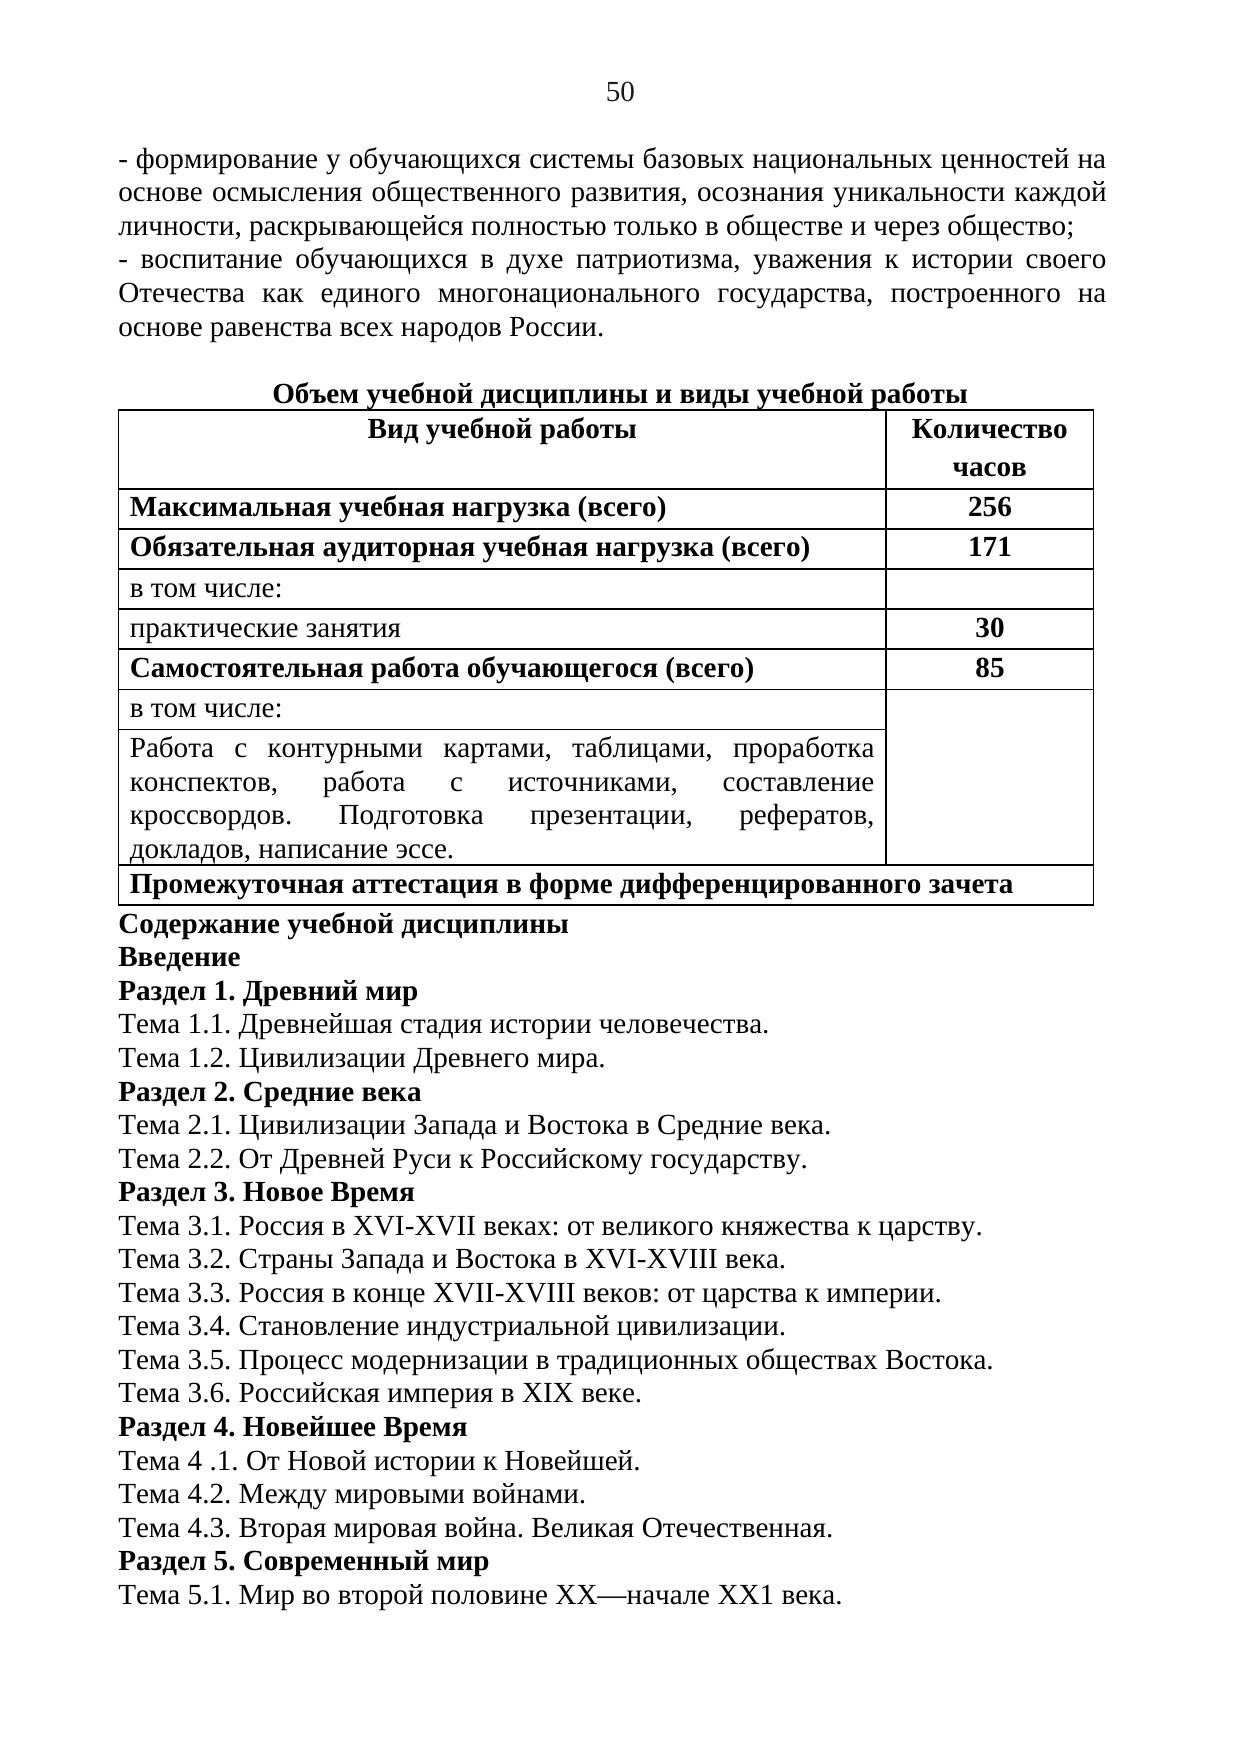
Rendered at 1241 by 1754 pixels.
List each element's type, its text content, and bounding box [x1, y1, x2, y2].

table_cell [887, 690, 1093, 864]
text Раздел 1. Древний мир [118, 973, 1122, 1007]
table_cell в том числе: [119, 690, 885, 728]
text Тема 1.1. Древнейшая стадия истории человечества. [118, 1007, 1122, 1040]
text Раздел 4. Новейшее Время [118, 1409, 1122, 1443]
text Объем учебной дисциплины и виды учебной работы [118, 376, 1122, 409]
table_cell в том числе: [119, 570, 885, 608]
table_header Вид учебной работы [119, 411, 885, 488]
table_cell [887, 570, 1093, 608]
table_header Количество часов [887, 411, 1093, 488]
text Тема 5.1. Мир во второй половине ХХ—начале ХХ1 века. [118, 1577, 1122, 1610]
text Тема 3.1. Россия в XVI-XVII веках: от великого княжества к царству. [118, 1208, 1122, 1241]
text Тема 3.5. Процесс модернизации в традиционных обществах Востока. [118, 1342, 1122, 1376]
text Раздел 3. Новое Время [118, 1174, 1122, 1208]
text Введение [118, 939, 1122, 973]
table_cell 85 [887, 650, 1093, 688]
text Тема 3.6. Российская империя в XIX веке. [118, 1376, 1122, 1409]
table_cell Обязательная аудиторная учебная нагрузка (всего) [119, 530, 885, 568]
text Тема 4.2. Между мировыми войнами. [118, 1476, 1122, 1510]
table_cell 171 [887, 530, 1093, 568]
table_cell 256 [887, 490, 1093, 528]
text Тема 4.3. Вторая мировая война. Великая Отечественная. [118, 1510, 1122, 1543]
table_cell Максимальная учебная нагрузка (всего) [119, 490, 885, 528]
text Содержание учебной дисциплины [118, 906, 1122, 939]
text Тема 1.2. Цивилизации Древнего мира. [118, 1040, 1122, 1074]
text - формирование у обучающихся системы базовых национальных ценностей на основе осмысления общественного развития, осознания уникальности каждой личности, раскрывающейся полностью только в обществе и через общество; [118, 141, 1107, 242]
text - воспитание обучающихся в духе патриотизма, уважения к истории своего Отечества как единого многонационального государства, построенного на основе равенства всех народов России. [118, 242, 1107, 342]
text Тема 3.2. Страны Запада и Востока в XVI-XVIII века. [118, 1241, 1122, 1275]
text Тема 2.2. От Древней Руси к Российскому государству. [118, 1141, 1122, 1174]
table_cell 30 [887, 610, 1093, 648]
text Раздел 2. Средние века [118, 1074, 1122, 1107]
text Тема 4 .1. От Новой истории к Новейшей. [118, 1443, 1122, 1476]
text Раздел 5. Современный мир [118, 1543, 1122, 1577]
table_cell Работа с контурными картами, таблицами, проработка конспектов, работа с источниками, составление кроссвордов. Подготовка презентации, рефератов, докладов, написание эссе. [119, 730, 885, 864]
text Тема 3.4. Становление индустриальной цивилизации. [118, 1308, 1122, 1342]
table_cell практические занятия [119, 610, 885, 648]
text Тема 2.1. Цивилизации Запада и Востока в Средние века. [118, 1107, 1122, 1141]
table_cell Промежуточная аттестация в форме дифференцированного зачета [119, 866, 1093, 904]
table_cell Самостоятельная работа обучающегося (всего) [119, 650, 885, 688]
text Тема 3.3. Россия в конце XVII-XVIII веков: от царства к империи. [118, 1275, 1122, 1308]
